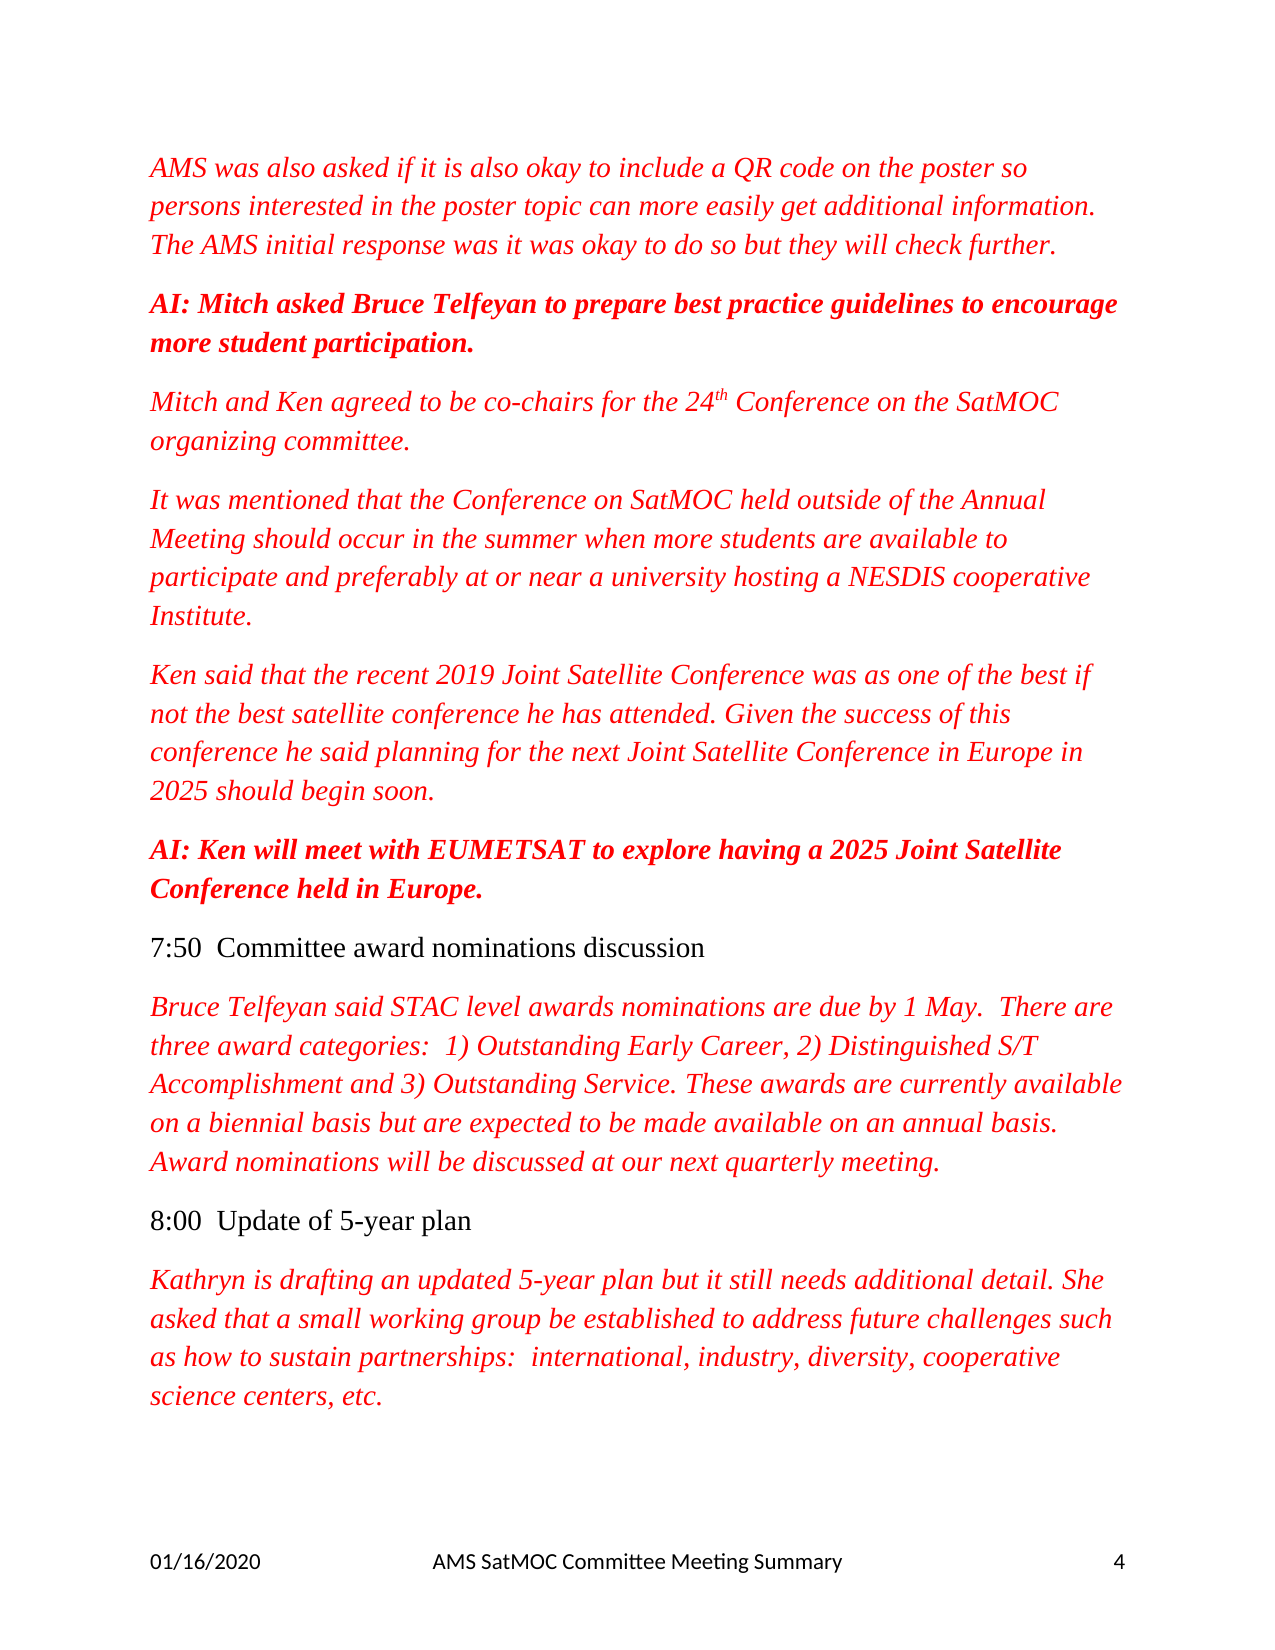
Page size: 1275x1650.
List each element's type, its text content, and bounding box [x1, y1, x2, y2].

text 7:50 Committee award nominations discussion [150, 930, 1125, 964]
text Ken said that the recent 2019 Joint Satellite Conference was as one of the best if not the best satellite conference he has attended. Given the success of this conference he said planning for the next Joint Satellite Conference in Europe in 2025 should begin soon. [150, 657, 1125, 806]
text Bruce Telfeyan said STAC level awards nominations are due by 1 May. There are three award categories: 1) Outstanding Early Career, 2) Distinguished S/T Accomplishment and 3) Outstanding Service. These awards are currently available on a biennial basis but are expected to be made available on an annual basis. Award nominations will be discussed at our next quarterly meeting. [150, 989, 1125, 1177]
text AI: Mitch asked Bruce Telfeyan to prepare best practice guidelines to encourage more student participation. [150, 286, 1125, 358]
text Kathryn is drafting an updated 5-year plan but it still needs additional detail. She asked that a small working group be established to address future challenges such as how to sustain partnerships: international, industry, diversity, cooperative science centers, etc. [150, 1262, 1125, 1412]
text It was mentioned that the Conference on SatMOC held outside of the Annual Meeting should occur in the summer when more students are available to participate and preferably at or near a university hosting a NESDIS cooperative Institute. [150, 482, 1125, 631]
text 8:00 Update of 5-year plan [150, 1203, 1125, 1237]
text AI: Ken will meet with EUMETSAT to explore having a 2025 Joint Satellite Conference held in Europe. [150, 832, 1125, 904]
text AMS was also asked if it is also okay to include a QR code on the poster so persons interested in the poster topic can more easily get additional information. The AMS initial response was it was okay to do so but they will check further. [150, 150, 1125, 261]
text Mitch and Ken agreed to be co-chairs for the 24th Conference on the SatMOC organizing committee. [150, 384, 1125, 456]
